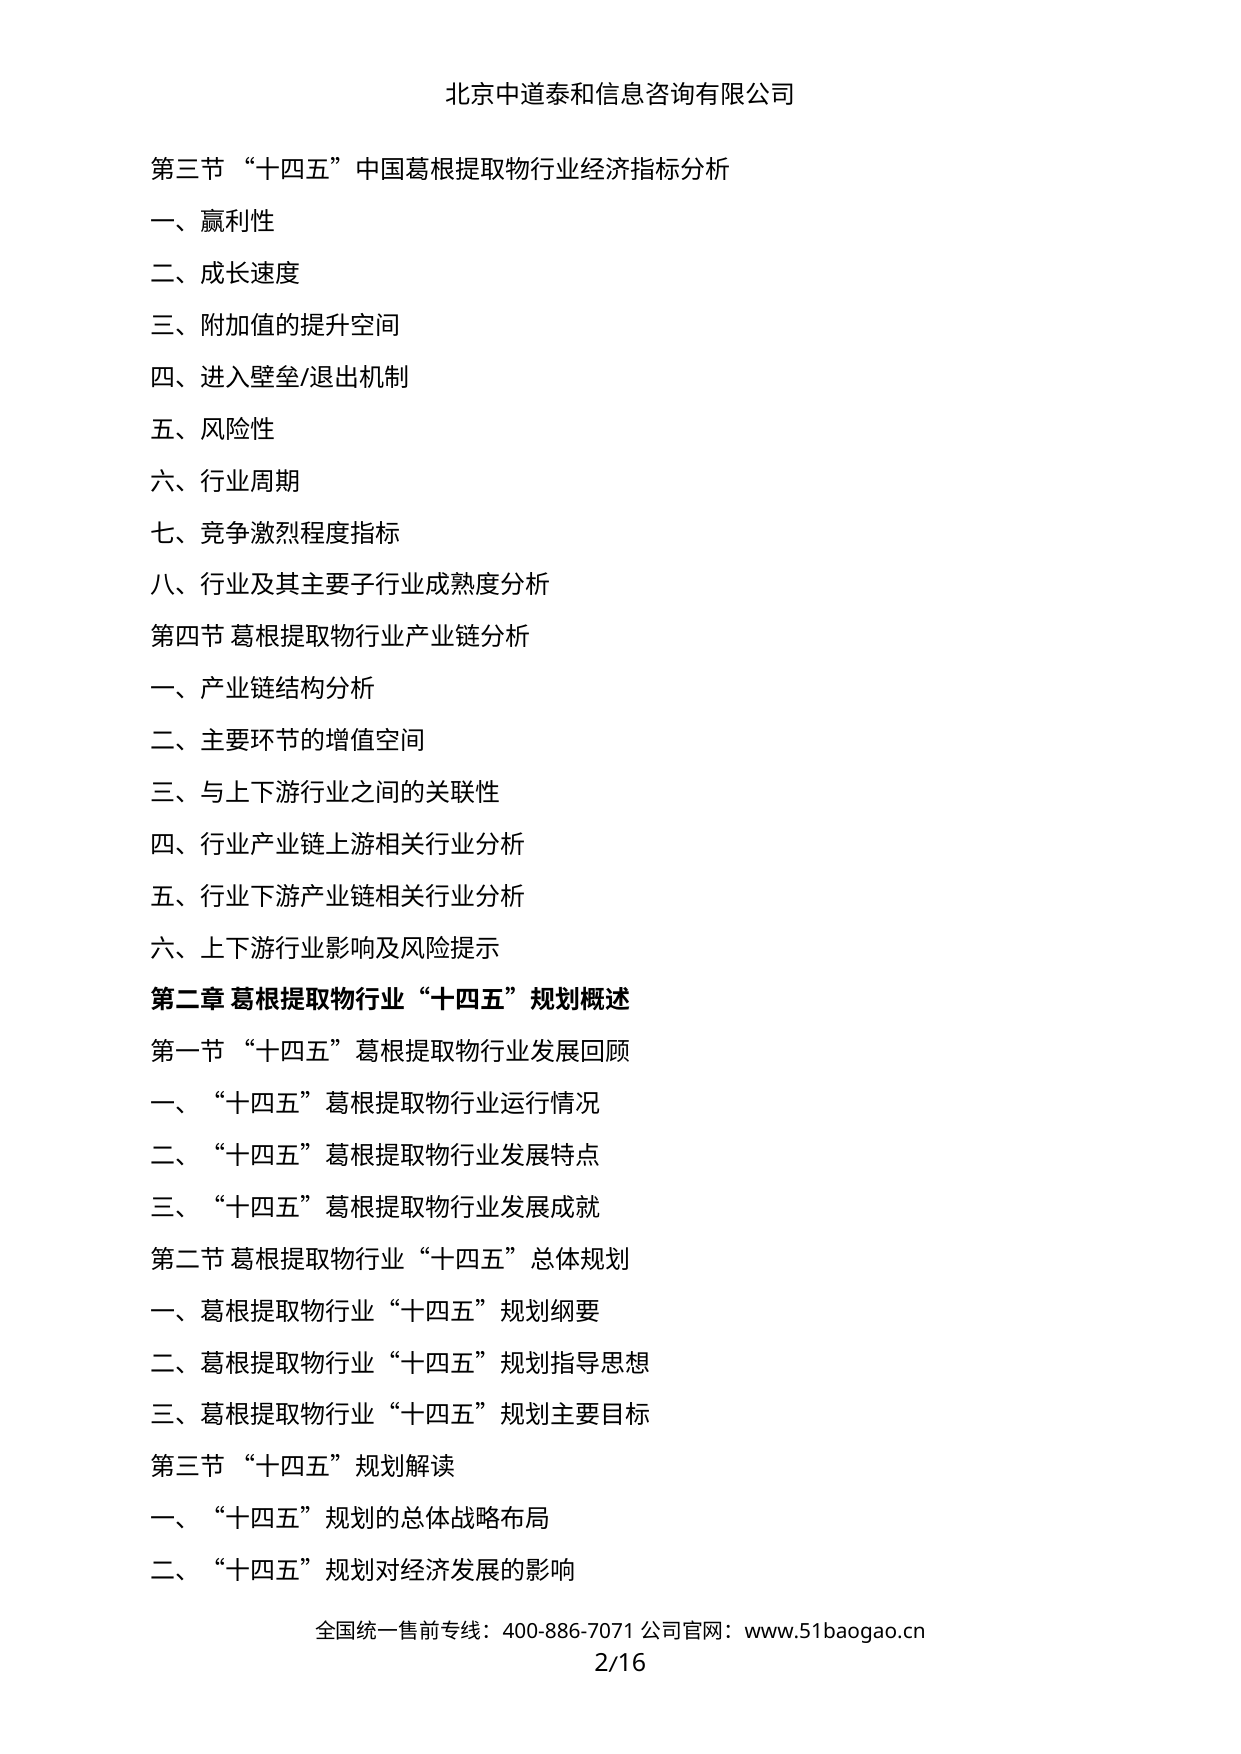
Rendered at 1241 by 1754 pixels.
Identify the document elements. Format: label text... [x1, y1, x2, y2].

text 三、附加值的提升空间 [150, 306, 1090, 342]
text 七、竞争激烈程度指标 [150, 513, 1090, 549]
text 第二节 葛根提取物行业“十四五”总体规划 [150, 1239, 1090, 1276]
text 四、行业产业链上游相关行业分析 [150, 824, 1090, 861]
text 二、“十四五”规划对经济发展的影响 [150, 1551, 1090, 1587]
text 一、赢利性 [150, 202, 1090, 238]
text 二、主要环节的增值空间 [150, 721, 1090, 757]
text 六、行业周期 [150, 461, 1090, 497]
text 第三节 “十四五”中国葛根提取物行业经济指标分析 [150, 150, 1090, 186]
text 五、行业下游产业链相关行业分析 [150, 876, 1090, 912]
text 一、葛根提取物行业“十四五”规划纲要 [150, 1291, 1090, 1327]
text 四、进入壁垒/退出机制 [150, 357, 1090, 394]
text 三、“十四五”葛根提取物行业发展成就 [150, 1187, 1090, 1224]
text 六、上下游行业影响及风险提示 [150, 928, 1090, 964]
text 三、葛根提取物行业“十四五”规划主要目标 [150, 1395, 1090, 1431]
text 一、“十四五”规划的总体战略布局 [150, 1499, 1090, 1535]
text 二、成长速度 [150, 254, 1090, 290]
text 二、葛根提取物行业“十四五”规划指导思想 [150, 1343, 1090, 1379]
text 二、“十四五”葛根提取物行业发展特点 [150, 1136, 1090, 1172]
text 三、与上下游行业之间的关联性 [150, 772, 1090, 809]
text 第一节 “十四五”葛根提取物行业发展回顾 [150, 1032, 1090, 1068]
text 一、“十四五”葛根提取物行业运行情况 [150, 1084, 1090, 1120]
text 第二章 葛根提取物行业“十四五”规划概述 [150, 980, 1090, 1016]
text 五、风险性 [150, 409, 1090, 446]
text 一、产业链结构分析 [150, 669, 1090, 705]
text 八、行业及其主要子行业成熟度分析 [150, 565, 1090, 601]
text 第四节 葛根提取物行业产业链分析 [150, 617, 1090, 653]
text 第三节 “十四五”规划解读 [150, 1447, 1090, 1483]
